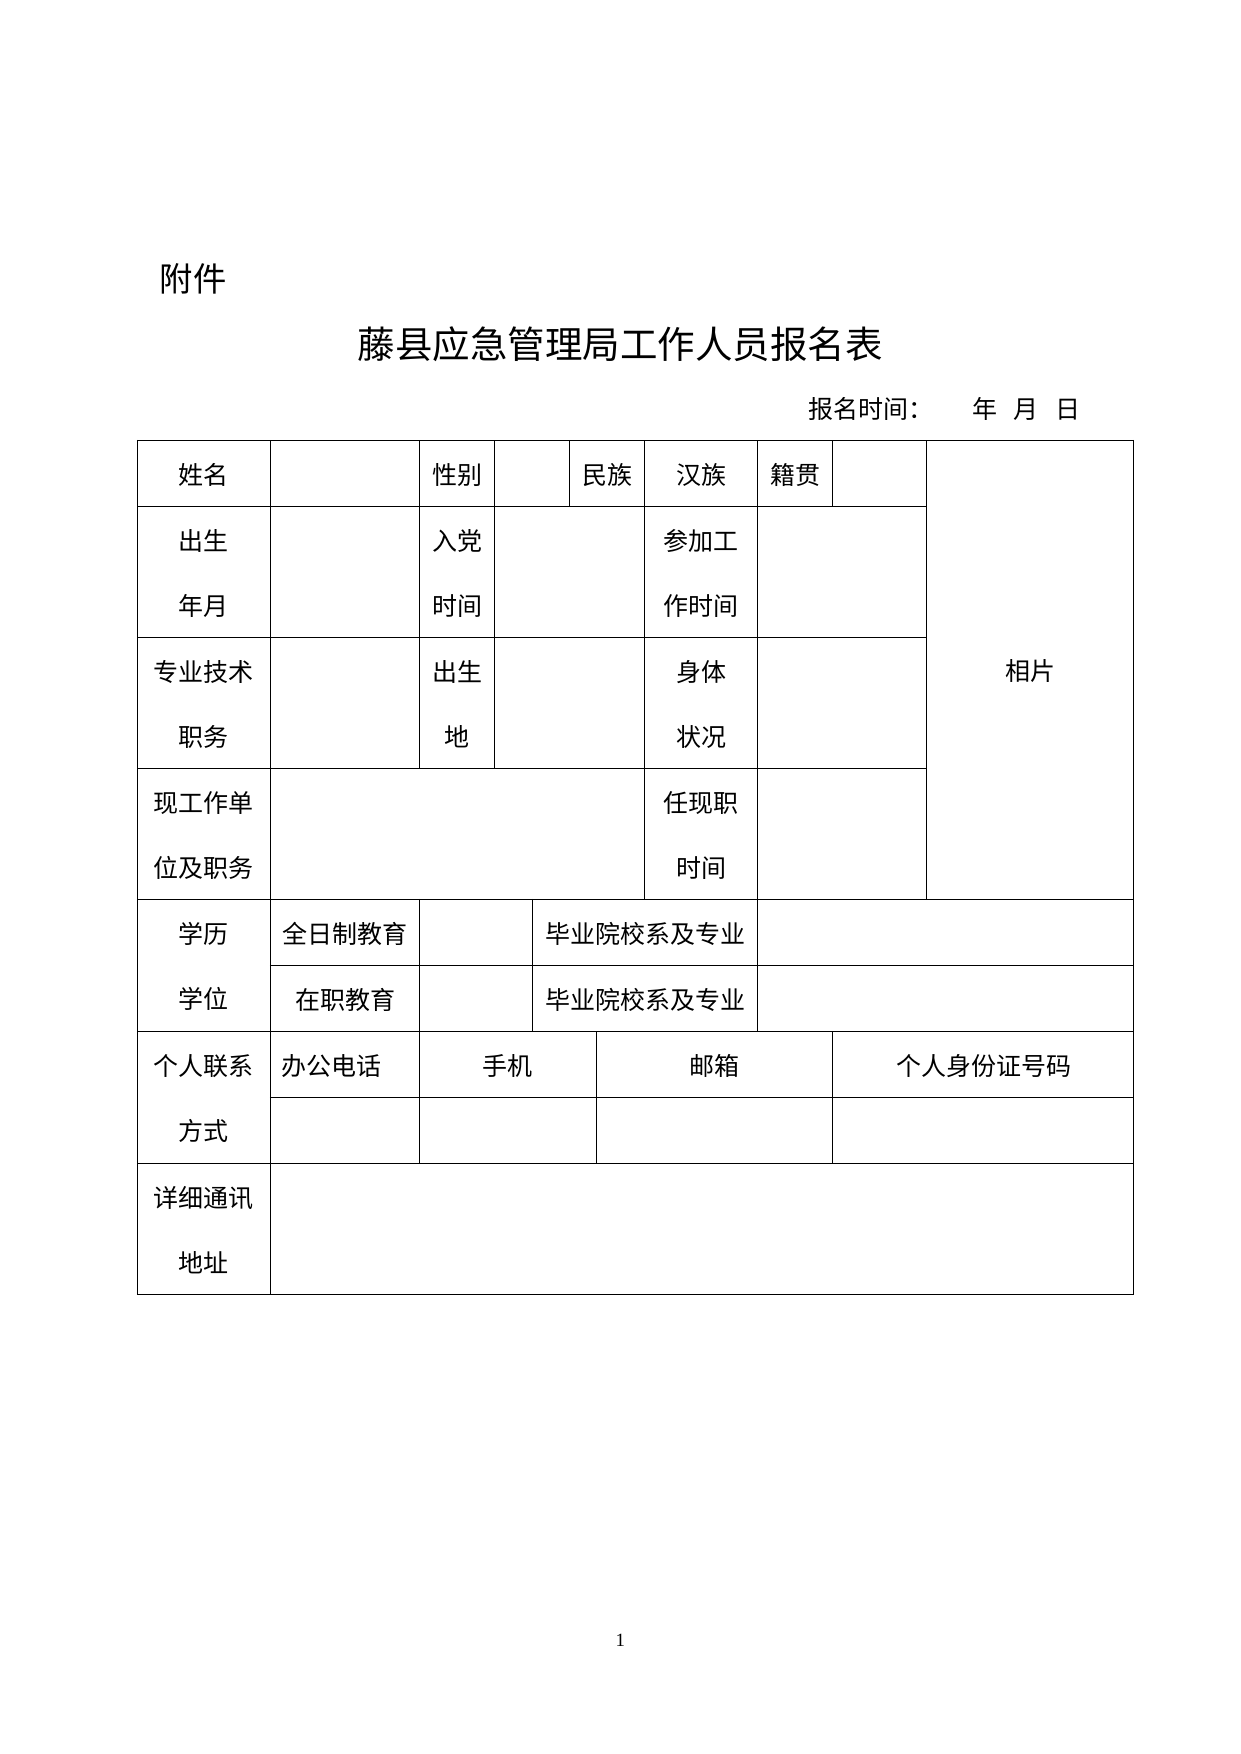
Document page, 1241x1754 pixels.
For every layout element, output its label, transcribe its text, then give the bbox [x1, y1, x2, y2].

table_cell 毕业院校系及专业 [533, 966, 757, 1031]
text 藤县应急管理局工作人员报名表 [159, 310, 1081, 375]
table_cell [271, 1098, 419, 1163]
table_cell [758, 966, 1133, 1031]
table_header 籍贯 [758, 441, 832, 506]
table_header 汉族 [645, 441, 757, 506]
table_header 姓名 [138, 441, 270, 506]
table_cell [420, 900, 532, 965]
table_cell [271, 638, 419, 768]
table_cell 详细通讯 地址 [138, 1164, 270, 1294]
table_cell [758, 507, 926, 637]
table_cell [495, 507, 644, 637]
table_cell 参加工作时间 [645, 507, 757, 637]
table_cell [271, 1164, 1133, 1294]
table_cell 办公电话 [271, 1032, 419, 1097]
table_cell [420, 966, 532, 1031]
table_header [833, 441, 926, 506]
table_cell 现工作单位及职务 [138, 769, 270, 899]
table_cell [271, 507, 419, 637]
table_cell 身体 状况 [645, 638, 757, 768]
table_cell [495, 638, 644, 768]
table_header 民族 [570, 441, 644, 506]
table_header 相片 [927, 441, 1133, 899]
table_cell [833, 1098, 1133, 1163]
table_cell [420, 1098, 596, 1163]
table_cell 毕业院校系及专业 [533, 900, 757, 965]
table_cell 个人联系 方式 [138, 1032, 270, 1163]
table_cell 入党 时间 [420, 507, 494, 637]
table_cell [271, 769, 644, 899]
text 附件 [159, 245, 1081, 310]
table_cell 手机 [420, 1032, 596, 1097]
table_header [271, 441, 419, 506]
text 报名时间： 年 月 日 [159, 375, 1081, 440]
table_cell 学历 学位 [138, 900, 270, 1031]
table_header 性别 [420, 441, 494, 506]
table_cell [758, 638, 926, 768]
table_cell 出生地 [420, 638, 494, 768]
table_cell 邮箱 [597, 1032, 832, 1097]
table_cell 个人身份证号码 [833, 1032, 1133, 1097]
table_cell 出生 年月 [138, 507, 270, 637]
table_cell 在职教育 [271, 966, 419, 1031]
table_cell [758, 769, 926, 899]
table_cell 任现职 时间 [645, 769, 757, 899]
table_cell [597, 1098, 832, 1163]
table_cell 全日制教育 [271, 900, 419, 965]
table_cell [758, 900, 1133, 965]
table_header [495, 441, 569, 506]
table_cell 专业技术 职务 [138, 638, 270, 768]
